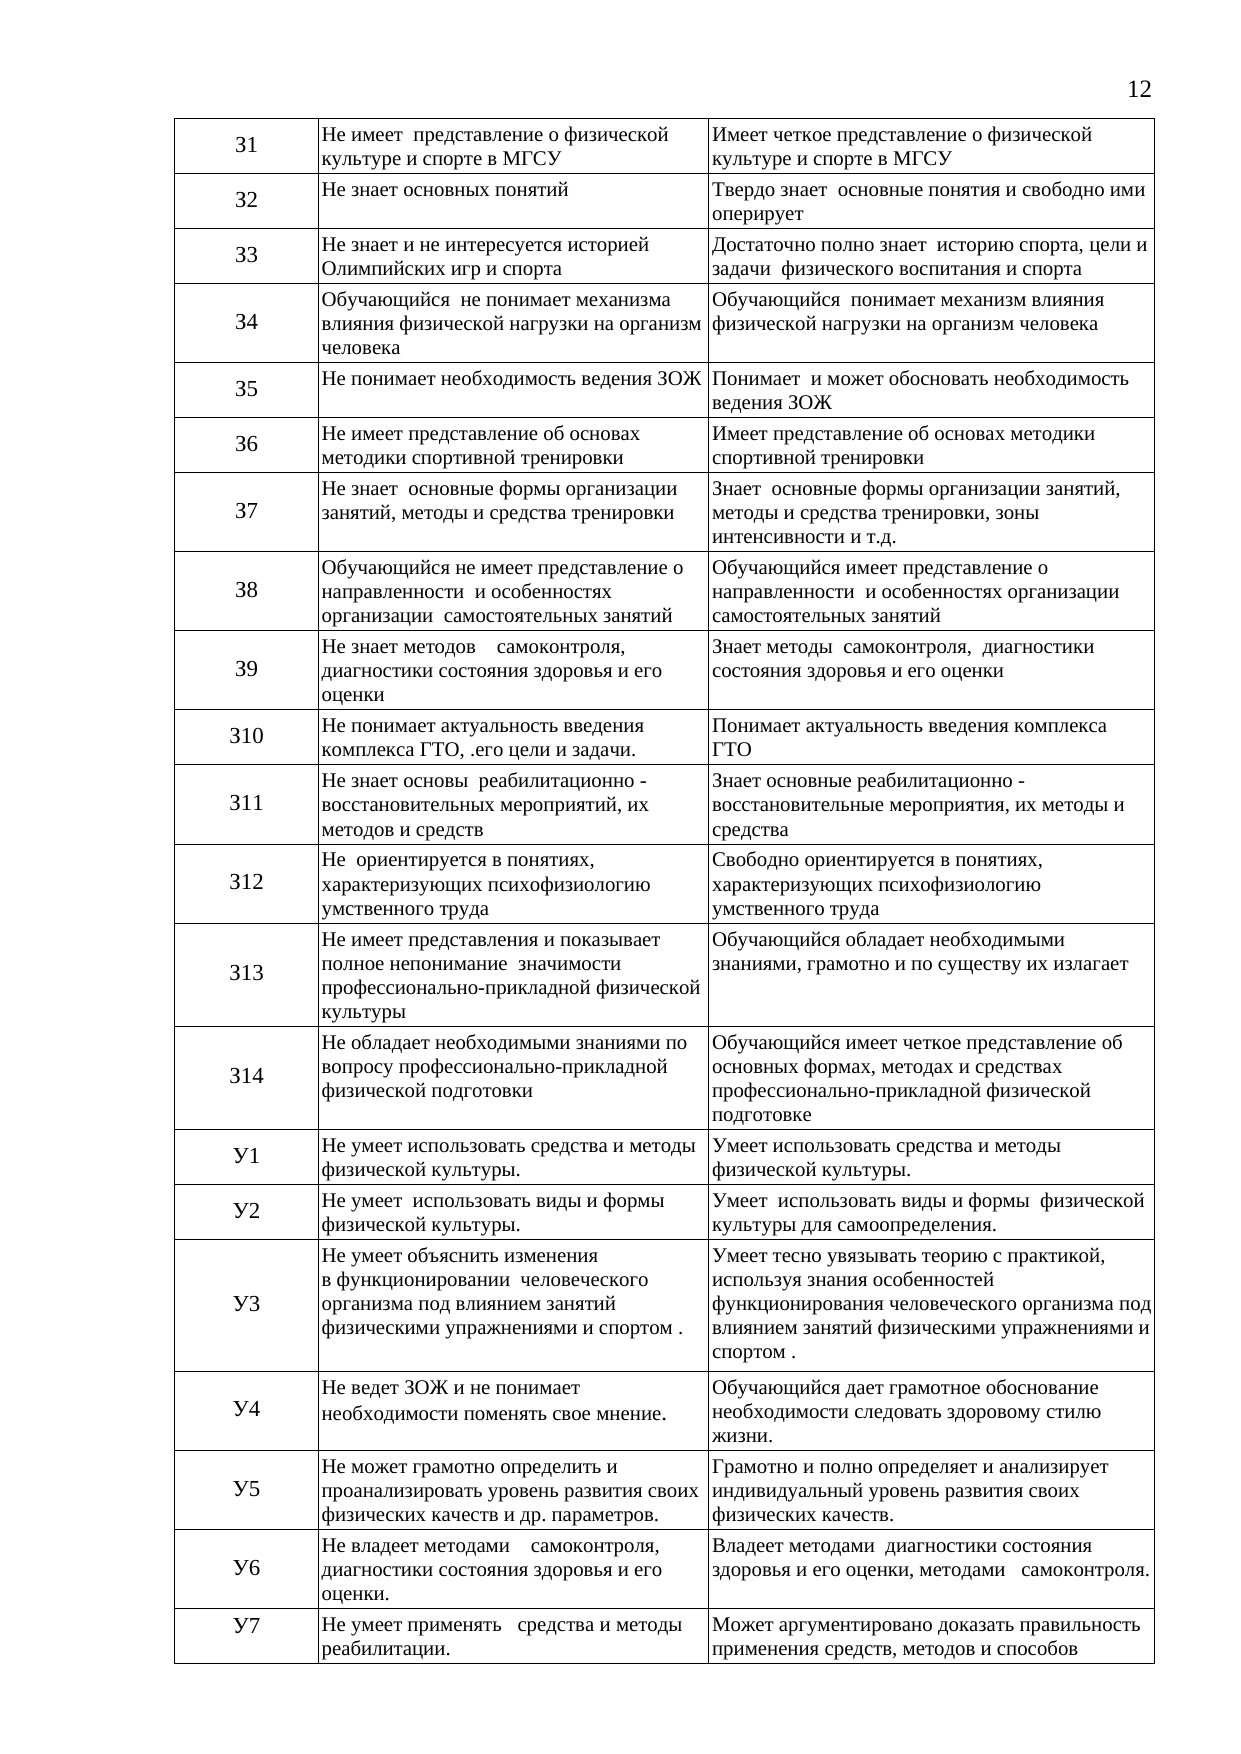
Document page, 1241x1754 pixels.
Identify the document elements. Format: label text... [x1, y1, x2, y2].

table_cell У4 [175, 1372, 318, 1450]
table_cell Грамотно и полно определяет и анализирует индивидуальный уровень развития своих физических качеств. [709, 1451, 1154, 1529]
table_cell З2 [175, 174, 318, 228]
table_cell З5 [175, 363, 318, 417]
table_cell З3 [175, 229, 318, 283]
table_cell З6 [175, 418, 318, 472]
table_cell Обучающийся дает грамотное обоснование необходимости следовать здоровому стилю жизни. [709, 1372, 1154, 1450]
table_cell Не знает методов самоконтроля, диагностики состояния здоровья и его оценки [319, 631, 708, 709]
table_cell Понимает актуальность введения комплекса ГТО [709, 710, 1154, 764]
table_cell Не имеет представления и показывает полное непонимание значимости профессионально-прикладной физической культуры [319, 924, 708, 1026]
table_cell У7 [175, 1609, 318, 1663]
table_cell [709, 1609, 1154, 1663]
table_cell Достаточно полно знает историю спорта, цели и задачи физического воспитания и спорта [709, 229, 1154, 283]
table_cell Обучающийся понимает механизм влияния физической нагрузки на организм человека [709, 284, 1154, 362]
table_cell Умеет тесно увязывать теорию с практикой, используя знания особенностей функционирования человеческого организма под влиянием занятий физическими упражнениями и спортом . [709, 1240, 1154, 1371]
table_cell З4 [175, 284, 318, 362]
table_cell Обучающийся не имеет представление о направленности и особенностях организации самостоятельных занятий [319, 552, 708, 630]
table_cell Понимает и может обосновать необходимость ведения ЗОЖ [709, 363, 1154, 417]
table_cell Умеет использовать виды и формы физической культуры для самоопределения. [709, 1185, 1154, 1239]
table_cell З9 [175, 631, 318, 709]
table_cell Не ведет ЗОЖ и не понимает необходимости поменять свое мнение. [319, 1372, 708, 1450]
table_cell Не имеет представление об основах методики спортивной тренировки [319, 418, 708, 472]
table_cell У6 [175, 1530, 318, 1608]
table_cell Свободно ориентируется в понятиях, характеризующих психофизиологию умственного труда [709, 845, 1154, 922]
table_cell Не умеет объяснить изменения в функционировании человеческого организма под влиянием занятий физическими упражнениями и спортом . [319, 1240, 708, 1371]
table_cell У2 [175, 1185, 318, 1239]
table_cell Не умеет использовать средства и методы физической культуры. [319, 1130, 708, 1184]
table_cell Не обладает необходимыми знаниями по вопросу профессионально-прикладной физической подготовки [319, 1027, 708, 1129]
table_cell Не имеет представление о физической культуре и спорте в МГСУ [319, 119, 708, 173]
table_cell З8 [175, 552, 318, 630]
table_cell У5 [175, 1451, 318, 1529]
table_cell З10 [175, 710, 318, 764]
table_cell У3 [175, 1240, 318, 1371]
table_cell З7 [175, 473, 318, 551]
table_cell Имеет представление об основах методики спортивной тренировки [709, 418, 1154, 472]
table_cell Обучающийся имеет четкое представление об основных формах, методах и средствах профессионально-прикладной физической подготовке [709, 1027, 1154, 1129]
table_cell З11 [175, 765, 318, 843]
table_cell Имеет четкое представление о физической культуре и спорте в МГСУ [709, 119, 1154, 173]
table_cell З1 [175, 119, 318, 173]
table_cell Не понимает необходимость ведения ЗОЖ [319, 363, 708, 417]
table_cell Не умеет использовать виды и формы физической культуры. [319, 1185, 708, 1239]
table_cell Не знает и не интересуется историей Олимпийских игр и спорта [319, 229, 708, 283]
table_cell Умеет использовать средства и методы физической культуры. [709, 1130, 1154, 1184]
table_cell Обучающийся обладает необходимыми знаниями, грамотно и по существу их излагает [709, 924, 1154, 1026]
table_cell Не знает основных понятий [319, 174, 708, 228]
table_cell Не знает основы реабилитационно - восстановительных мероприятий, их методов и средств [319, 765, 708, 843]
table_cell Обучающийся не понимает механизма влияния физической нагрузки на организм человека [319, 284, 708, 362]
table_cell Обучающийся имеет представление о направленности и особенностях организации самостоятельных занятий [709, 552, 1154, 630]
table_cell У1 [175, 1130, 318, 1184]
table_cell Не ориентируется в понятиях, характеризующих психофизиологию умственного труда [319, 845, 708, 922]
table_cell Твердо знает основные понятия и свободно ими оперирует [709, 174, 1154, 228]
table_cell Владеет методами диагностики состояния здоровья и его оценки, методами самоконтроля. [709, 1530, 1154, 1608]
table_cell Не владеет методами самоконтроля, диагностики состояния здоровья и его оценки. [319, 1530, 708, 1608]
table_cell Знает основные формы организации занятий, методы и средства тренировки, зоны интенсивности и т.д. [709, 473, 1154, 551]
table_cell З14 [175, 1027, 318, 1129]
table_cell Не знает основные формы организации занятий, методы и средства тренировки [319, 473, 708, 551]
table_cell Знает основные реабилитационно - восстановительные мероприятия, их методы и средства [709, 765, 1154, 843]
table_cell З13 [175, 924, 318, 1026]
table_cell Знает методы самоконтроля, диагностики состояния здоровья и его оценки [709, 631, 1154, 709]
table_cell Не может грамотно определить и проанализировать уровень развития своих физических качеств и др. параметров. [319, 1451, 708, 1529]
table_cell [319, 1609, 708, 1663]
table_cell З12 [175, 845, 318, 922]
table_cell Не понимает актуальность введения комплекса ГТО, .его цели и задачи. [319, 710, 708, 764]
